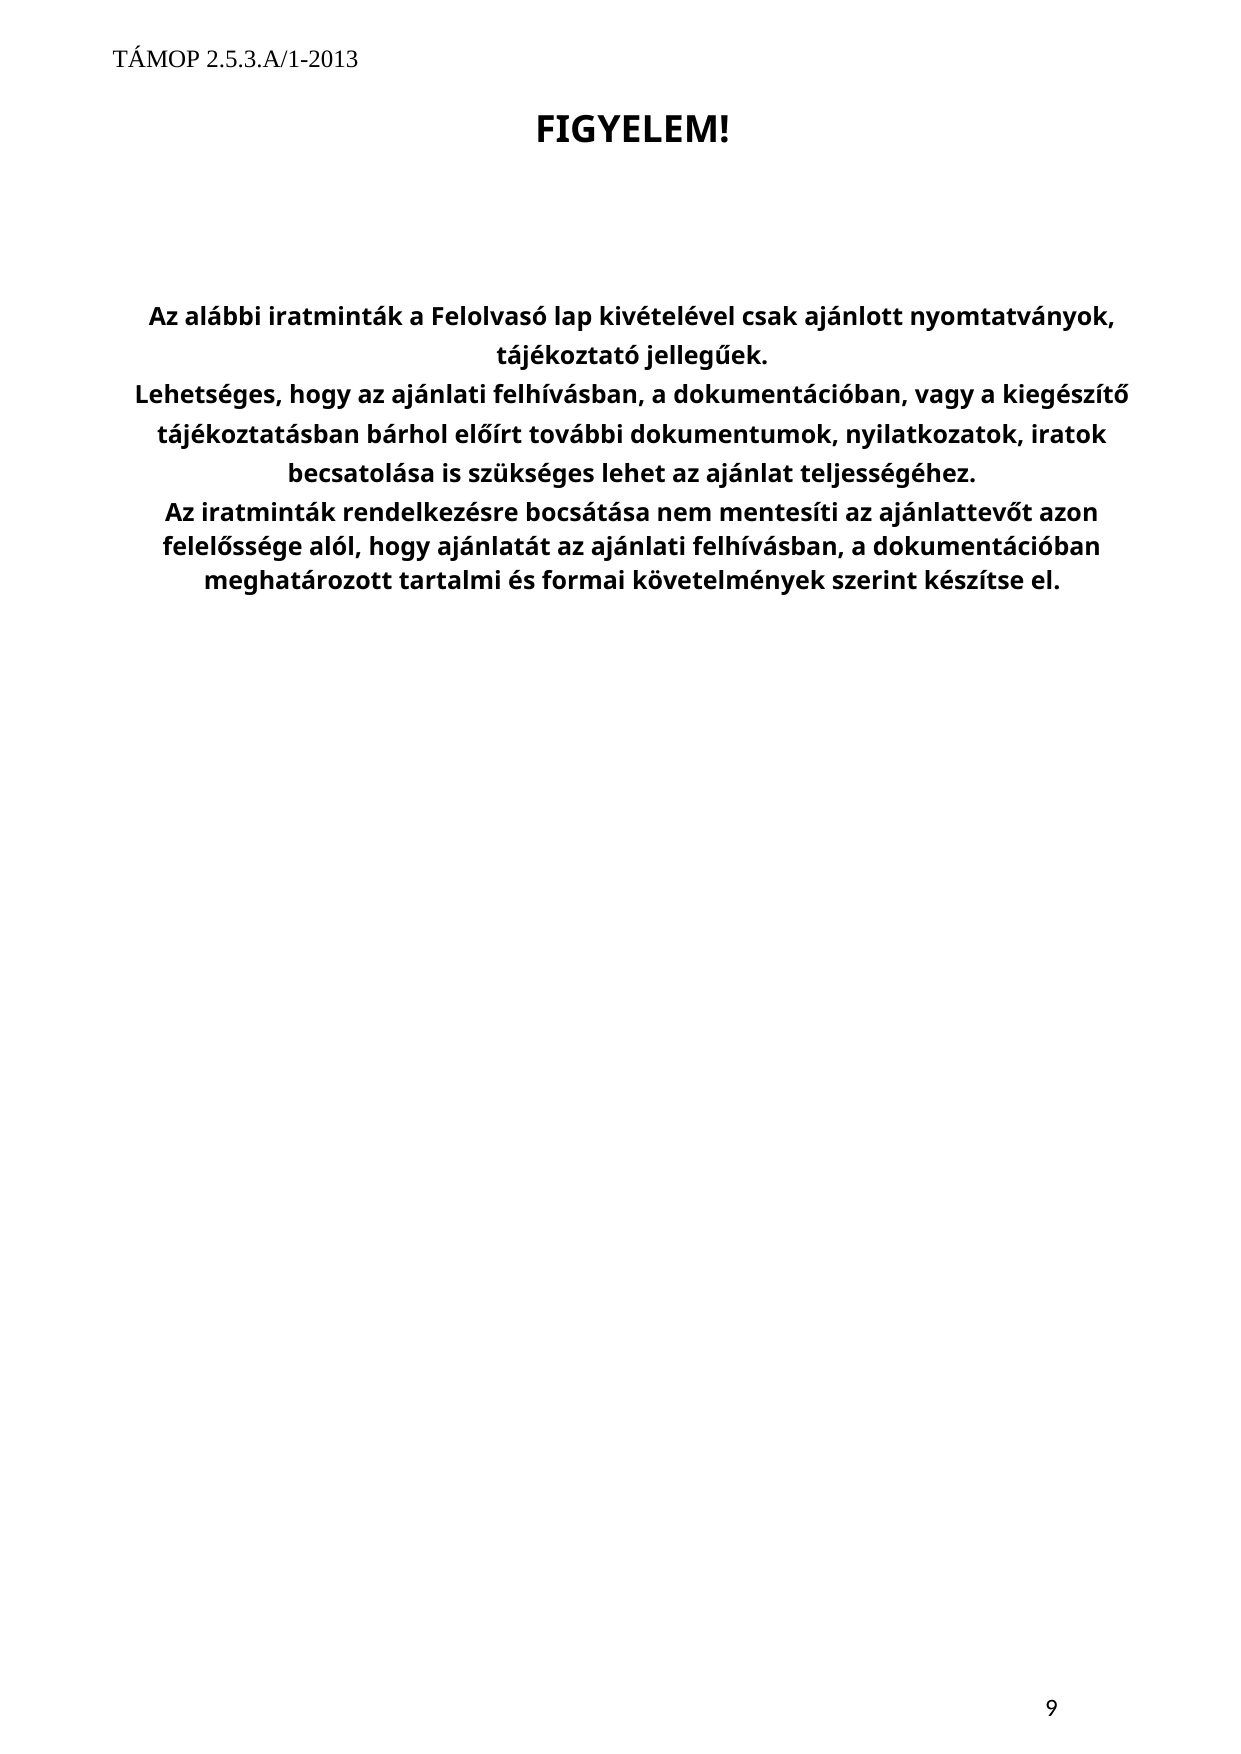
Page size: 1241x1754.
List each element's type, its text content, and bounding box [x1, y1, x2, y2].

text Lehetséges, hogy az ajánlati felhívásban, a dokumentációban, vagy a kiegészítő tájékoztatásban bárhol előírt további dokumentumok, nyilatkozatok, iratok becsatolása is szükséges lehet az ajánlat teljességéhez. [112, 377, 1152, 489]
text FIGYELEM! [112, 102, 1152, 153]
text Az alábbi iratminták a Felolvasó lap kivételével csak ajánlott nyomtatványok, tájékoztató jellegűek. [112, 299, 1152, 372]
text Az iratminták rendelkezésre bocsátása nem mentesíti az ajánlattevőt azon felelőssége alól, hogy ajánlatát az ajánlati felhívásban, a dokumentációban meghatározott tartalmi és formai követelmények szerint készítse el. [112, 495, 1152, 597]
